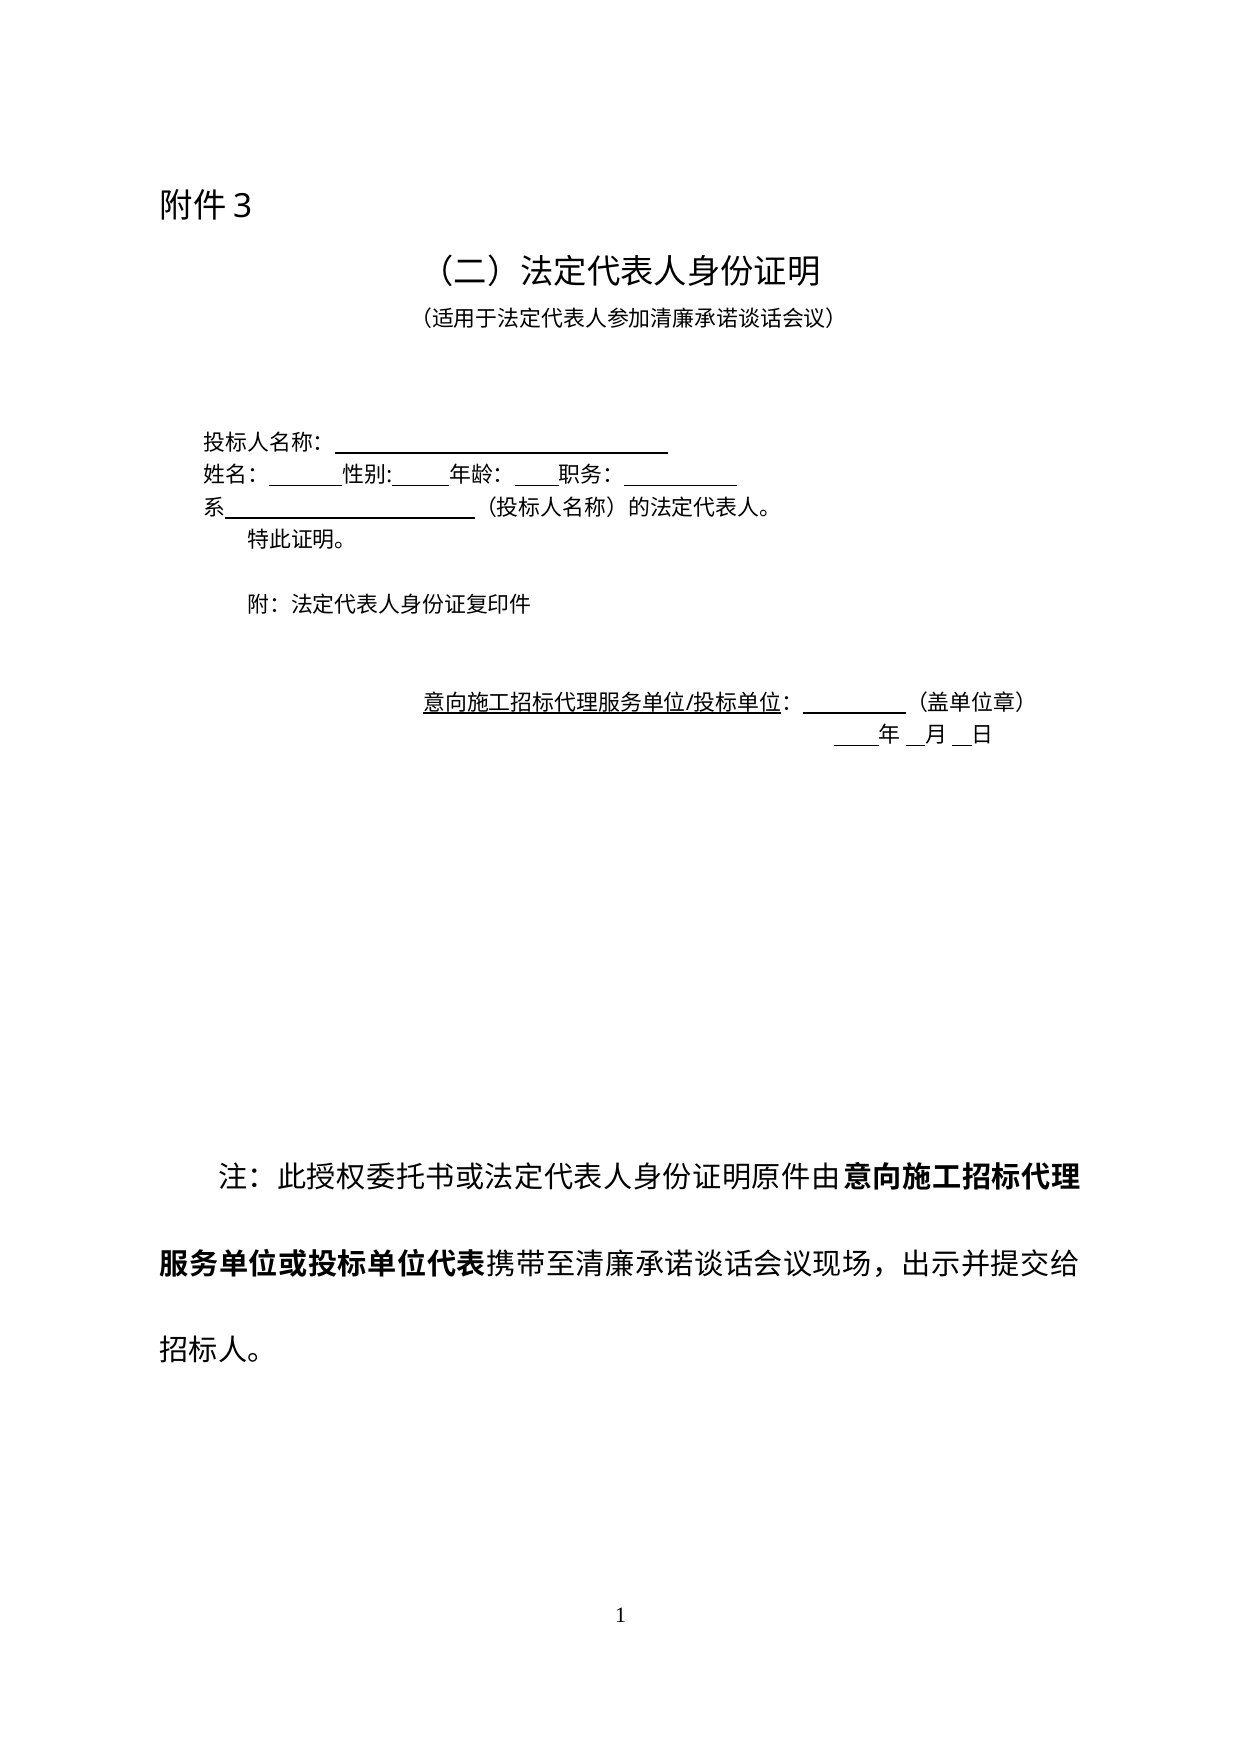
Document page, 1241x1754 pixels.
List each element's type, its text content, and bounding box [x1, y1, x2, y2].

text 意向施工招标代理服务单位/投标单位： （盖单位章） [159, 684, 1037, 717]
text 特此证明。 [159, 522, 1081, 554]
text （二）法定代表人身份证明 [159, 236, 1081, 301]
text 注：此授权委托书或法定代表人身份证明原件由意向施工招标代理服务单位或投标单位代表携带至清廉承诺谈话会议现场，出示并提交给招标人。 [159, 1143, 1081, 1380]
text 附：法定代表人身份证复印件 [159, 587, 1081, 619]
text 年 月 日 [159, 717, 993, 749]
text （适用于法定代表人参加清廉承诺谈话会议） [159, 301, 1081, 333]
text 投标人名称： [159, 424, 1081, 457]
text 姓名： 性别: 年龄： 职务： [159, 457, 1081, 489]
text 附件3 [159, 171, 1081, 236]
text 系 （投标人名称）的法定代表人。 [159, 489, 1081, 522]
